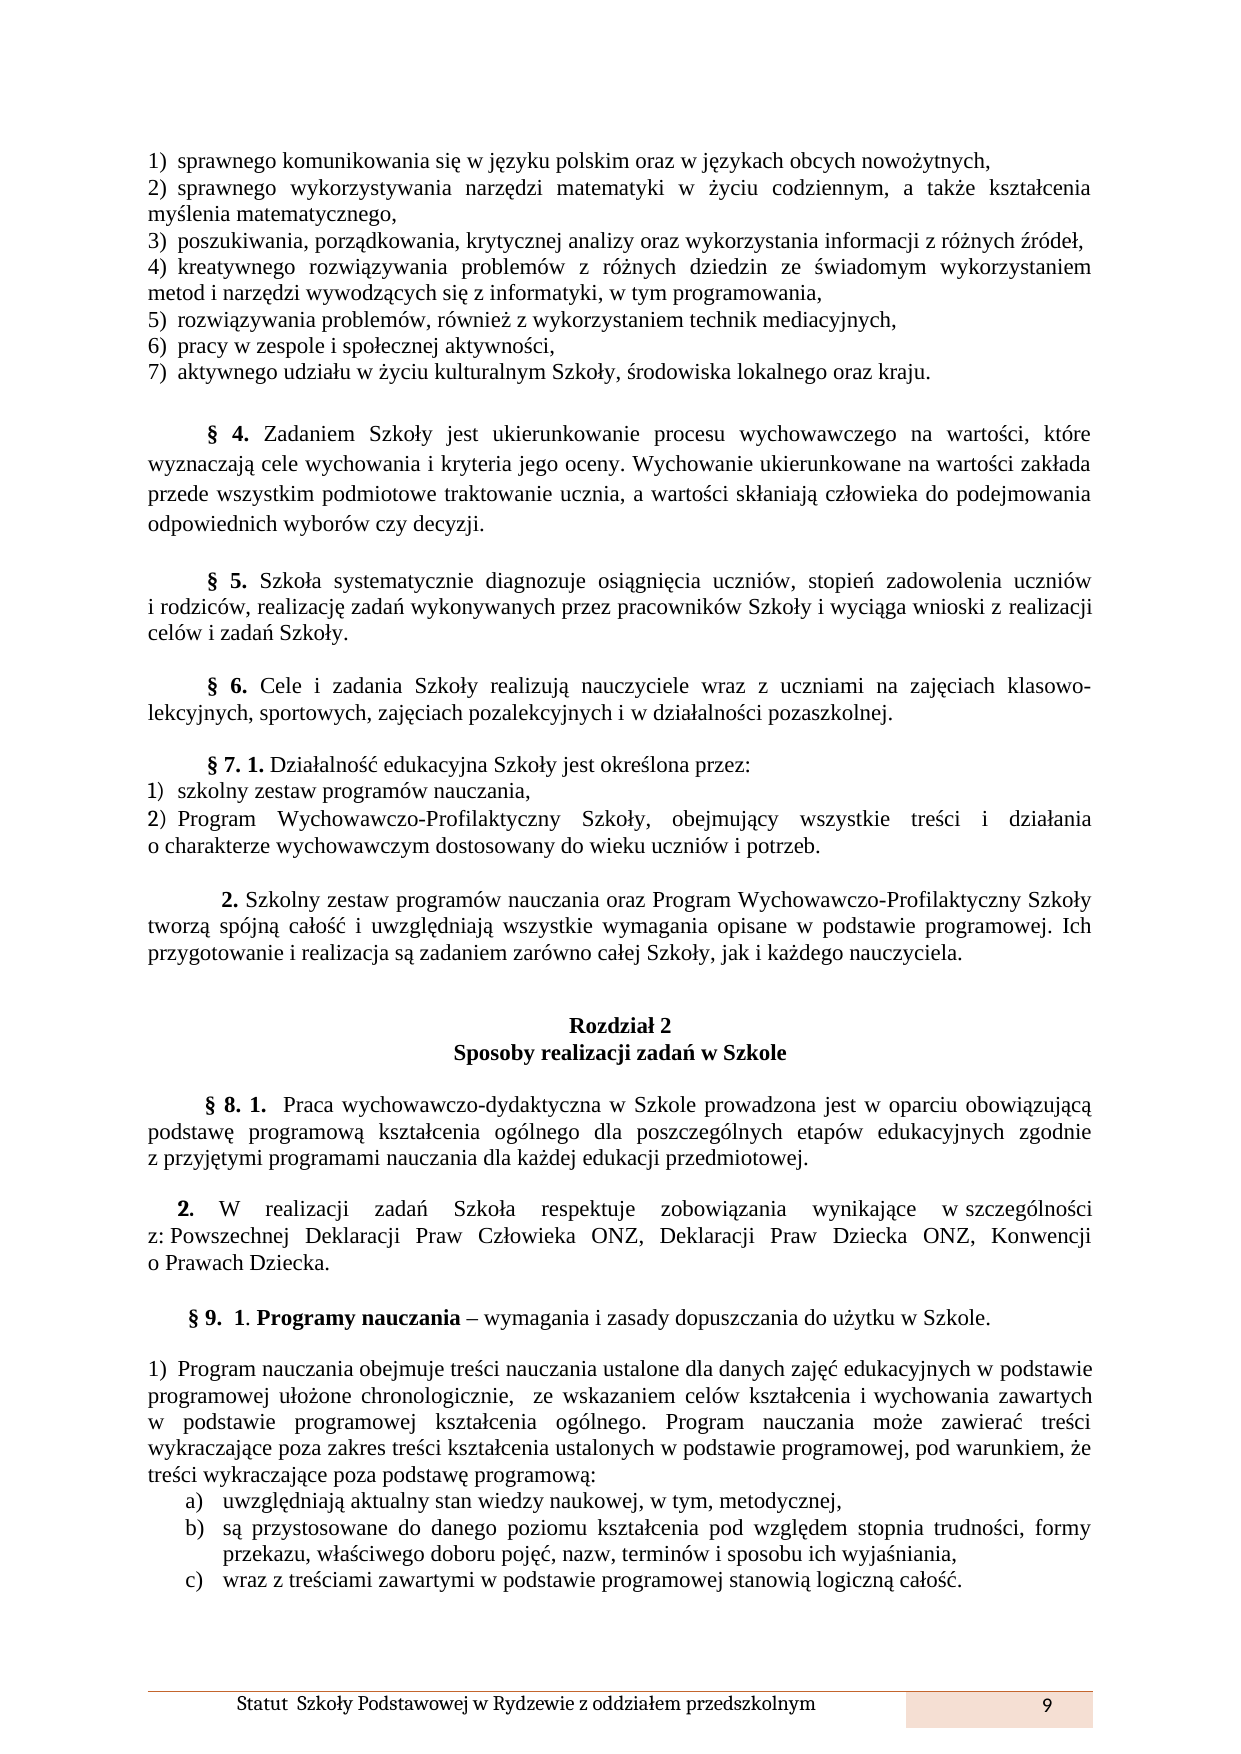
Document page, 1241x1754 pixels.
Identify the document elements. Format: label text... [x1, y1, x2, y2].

list kreatywnego rozwiązywania problemów z różnych dziedzin ze świadomym wykorzystaniem metod i narzędzi wywodzących się z informatyki, w tym programowania, [148, 253, 1093, 306]
list rozwiązywania problemów, również z wykorzystaniem technik mediacyjnych, [148, 306, 1093, 332]
list szkolny zestaw programów nauczania, [148, 778, 1093, 805]
subtitle Rozdział 2 Sposoby realizacji zadań w Szkole [148, 1012, 1093, 1065]
list Program nauczania obejmuje treści nauczania ustalone dla danych zajęć edukacyjnych w podstawie programowej ułożone chronologicznie, ze wskazaniem celów kształcenia i wychowania zawartych w podstawie programowej kształcenia ogólnego. Program nauczania może zawierać treści wykraczające poza zakres treści kształcenia ustalonych w podstawie programowej, pod warunkiem, że treści wykraczające poza podstawę programową: [148, 1355, 1093, 1487]
list sprawnego komunikowania się w języku polskim oraz w językach obcych nowożytnych, [148, 148, 1093, 174]
list są przystosowane do danego poziomu kształcenia pod względem stopnia trudności, formy przekazu, właściwego doboru pojęć, nazw, terminów i sposobu ich wyjaśniania, [185, 1513, 1093, 1566]
list sprawnego wykorzystywania narzędzi matematyki w życiu codziennym, a także kształcenia myślenia matematycznego, [148, 174, 1093, 227]
text § 4. Zadaniem Szkoły jest ukierunkowanie procesu wychowawczego na wartości, które wyznaczają cele wychowania i kryteria jego oceny. Wychowanie ukierunkowane na wartości zakłada przede wszystkim podmiotowe traktowanie ucznia, a wartości skłaniają człowieka do podejmowania odpowiednich wyborów czy decyzji. [148, 419, 1093, 537]
text § 7. 1. Działalność edukacyjna Szkoły jest określona przez: [148, 751, 1093, 778]
text § 8. 1. Praca wychowawczo-dydaktyczna w Szkole prowadzona jest w oparciu obowiązującą podstawę programową kształcenia ogólnego dla poszczególnych etapów edukacyjnych zgodnie z przyjętymi programami nauczania dla każdej edukacji przedmiotowej. [148, 1091, 1093, 1171]
list aktywnego udziału w życiu kulturalnym Szkoły, środowiska lokalnego oraz kraju. [148, 358, 1093, 385]
text § 5. Szkoła systematycznie diagnozuje osiągnięcia uczniów, stopień zadowolenia uczniów i rodziców, realizację zadań wykonywanych przez pracowników Szkoły i wyciąga wnioski z realizacji celów i zadań Szkoły. [148, 567, 1093, 646]
list Program Wychowawczo-Profilaktyczny Szkoły, obejmujący wszystkie treści i działania o charakterze wychowawczym dostosowany do wieku uczniów i potrzeb. [148, 805, 1093, 858]
list poszukiwania, porządkowania, krytycznej analizy oraz wykorzystania informacji z różnych źródeł, [148, 227, 1093, 253]
text § 6. Cele i zadania Szkoły realizują nauczyciele wraz z uczniami na zajęciach klasowo-lekcyjnych, sportowych, zajęciach pozalekcyjnych i w działalności pozaszkolnej. [148, 672, 1093, 725]
text § 9. 1. Programy nauczania – wymagania i zasady dopuszczania do użytku w Szkole. [148, 1304, 1093, 1330]
list W realizacji zadań Szkoła respektuje zobowiązania wynikające w szczególności z: Powszechnej Deklaracji Praw Człowieka ONZ, Deklaracji Praw Dziecka ONZ, Konwencji o Prawach Dziecka. [148, 1196, 1093, 1275]
list pracy w zespole i społecznej aktywności, [148, 332, 1093, 358]
list uwzględniają aktualny stan wiedzy naukowej, w tym, metodycznej, [185, 1487, 1093, 1513]
list wraz z treściami zawartymi w podstawie programowej stanowią logiczną całość. [185, 1566, 1093, 1593]
text 2. Szkolny zestaw programów nauczania oraz Program Wychowawczo-Profilaktyczny Szkoły tworzą spójną całość i uwzględniają wszystkie wymagania opisane w podstawie programowej. Ich przygotowanie i realizacja są zadaniem zarówno całej Szkoły, jak i każdego nauczyciela. [148, 886, 1093, 965]
